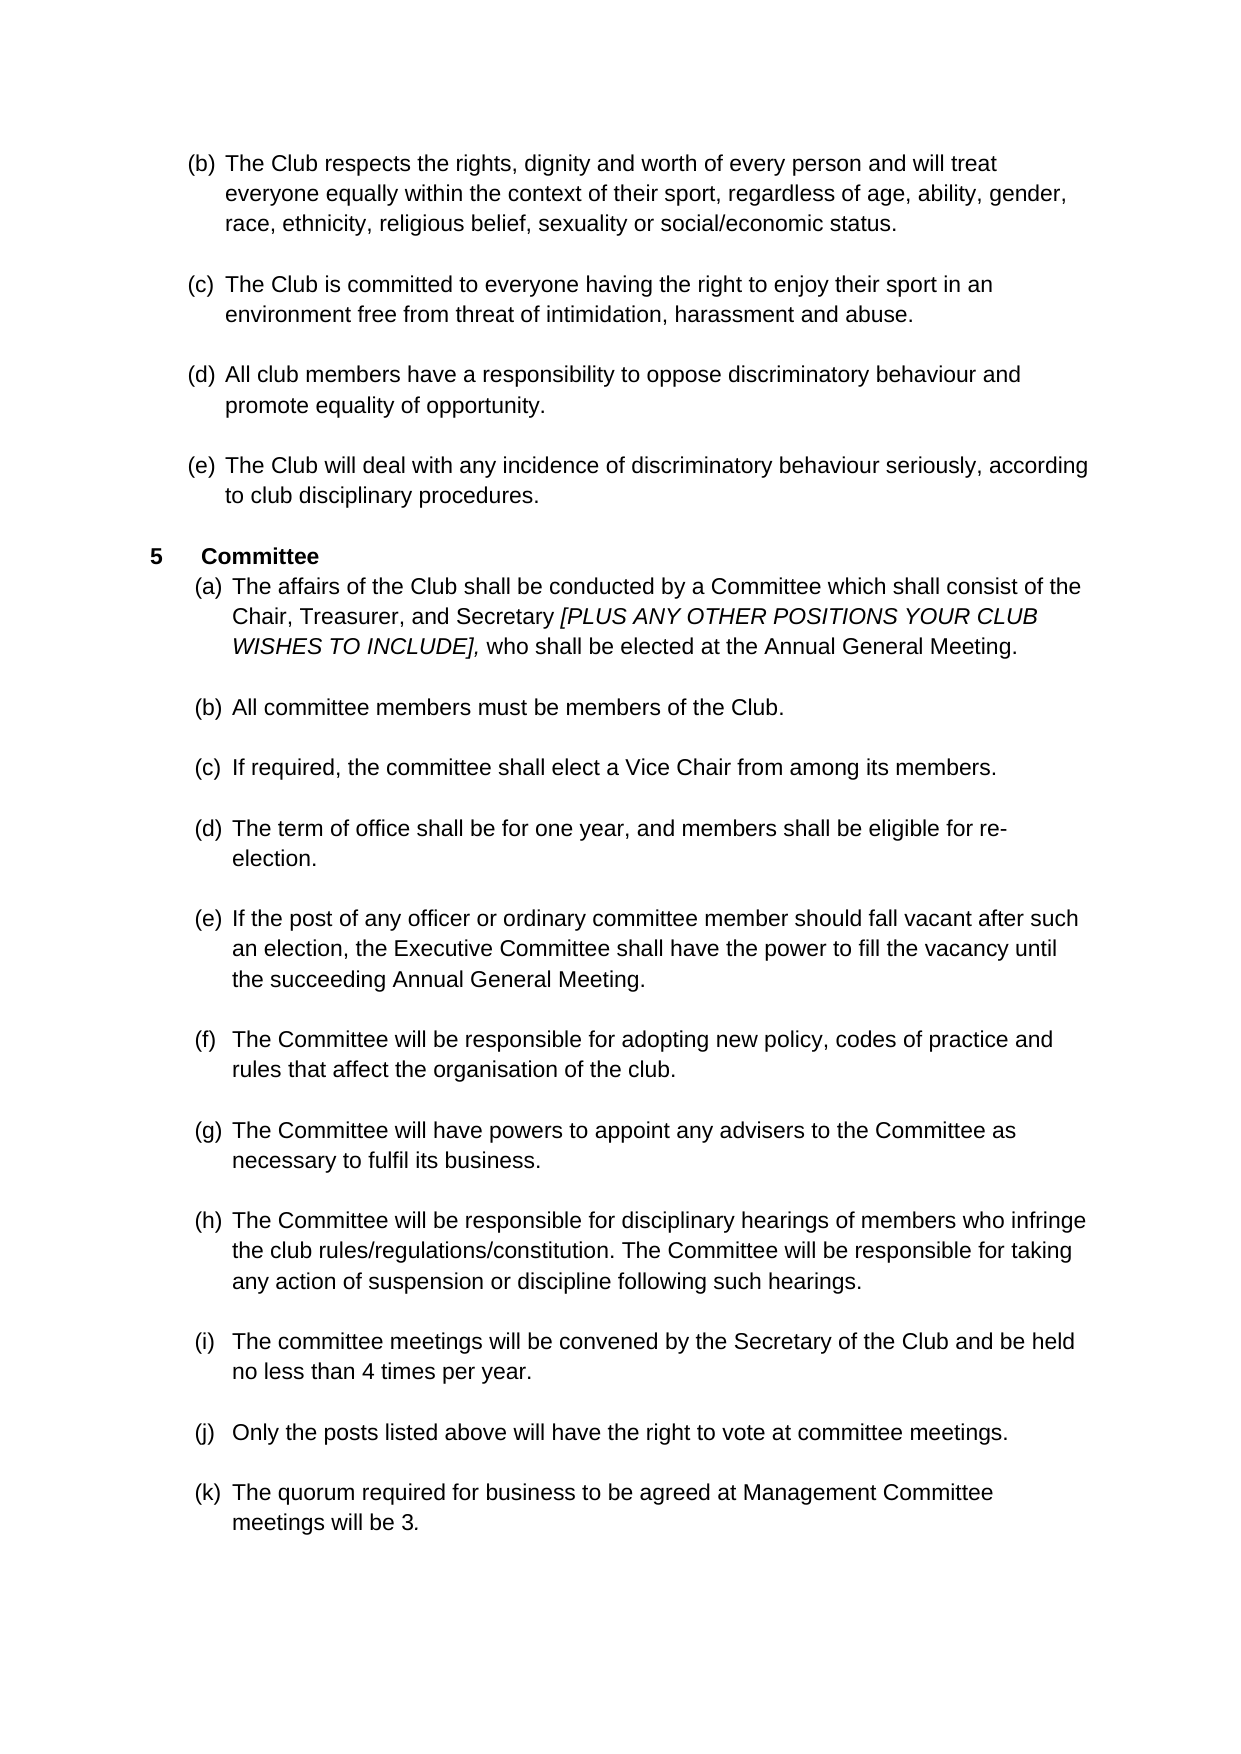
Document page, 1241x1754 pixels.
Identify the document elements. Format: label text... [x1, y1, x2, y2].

list The affairs of the Club shall be conducted by a Committee which shall consist of the Chair, Treasurer, and Secretary [PLUS ANY OTHER POSITIONS YOUR CLUB WISHES TO INCLUDE], who shall be elected at the Annual General Meeting. [194, 573, 1090, 660]
list All club members have a responsibility to oppose discriminatory behaviour and promote equality of opportunity. [187, 361, 1090, 418]
list The Committee will have powers to appoint any advisers to the Committee as necessary to fulfil its business. [194, 1117, 1090, 1173]
list If required, the committee shall elect a Vice Chair from among its members. [194, 754, 1090, 781]
list The quorum required for business to be agreed at Management Committee meetings will be 3. [194, 1479, 1090, 1536]
list The term of office shall be for one year, and members shall be eligible for re-election. [194, 814, 1090, 871]
list Only the posts listed above will have the right to vote at committee meetings. [194, 1419, 1090, 1445]
list The Club is committed to everyone having the right to enjoy their sport in an environment free from threat of intimidation, harassment and abuse. [187, 271, 1090, 327]
list The Club will deal with any incidence of discriminatory behaviour seriously, according to club disciplinary procedures. [187, 452, 1090, 509]
list The Committee will be responsible for adopting new policy, codes of practice and rules that affect the organisation of the club. [194, 1026, 1090, 1083]
text 5 Committee [150, 543, 1090, 569]
list The Committee will be responsible for disciplinary hearings of members who infringe the club rules/regulations/constitution. The Committee will be responsible for taking any action of suspension or discipline following such hearings. [194, 1207, 1090, 1294]
list The Club respects the rights, dignity and worth of every person and will treat everyone equally within the context of their sport, regardless of age, ability, gender, race, ethnicity, religious belief, sexuality or social/economic status. [187, 150, 1090, 237]
list The committee meetings will be convened by the Secretary of the Club and be held no less than 4 times per year. [194, 1328, 1090, 1385]
list If the post of any officer or ordinary committee member should fall vacant after such an election, the Executive Committee shall have the power to fill the vacancy until the succeeding Annual General Meeting. [194, 905, 1090, 992]
list All committee members must be members of the Club. [194, 694, 1090, 720]
